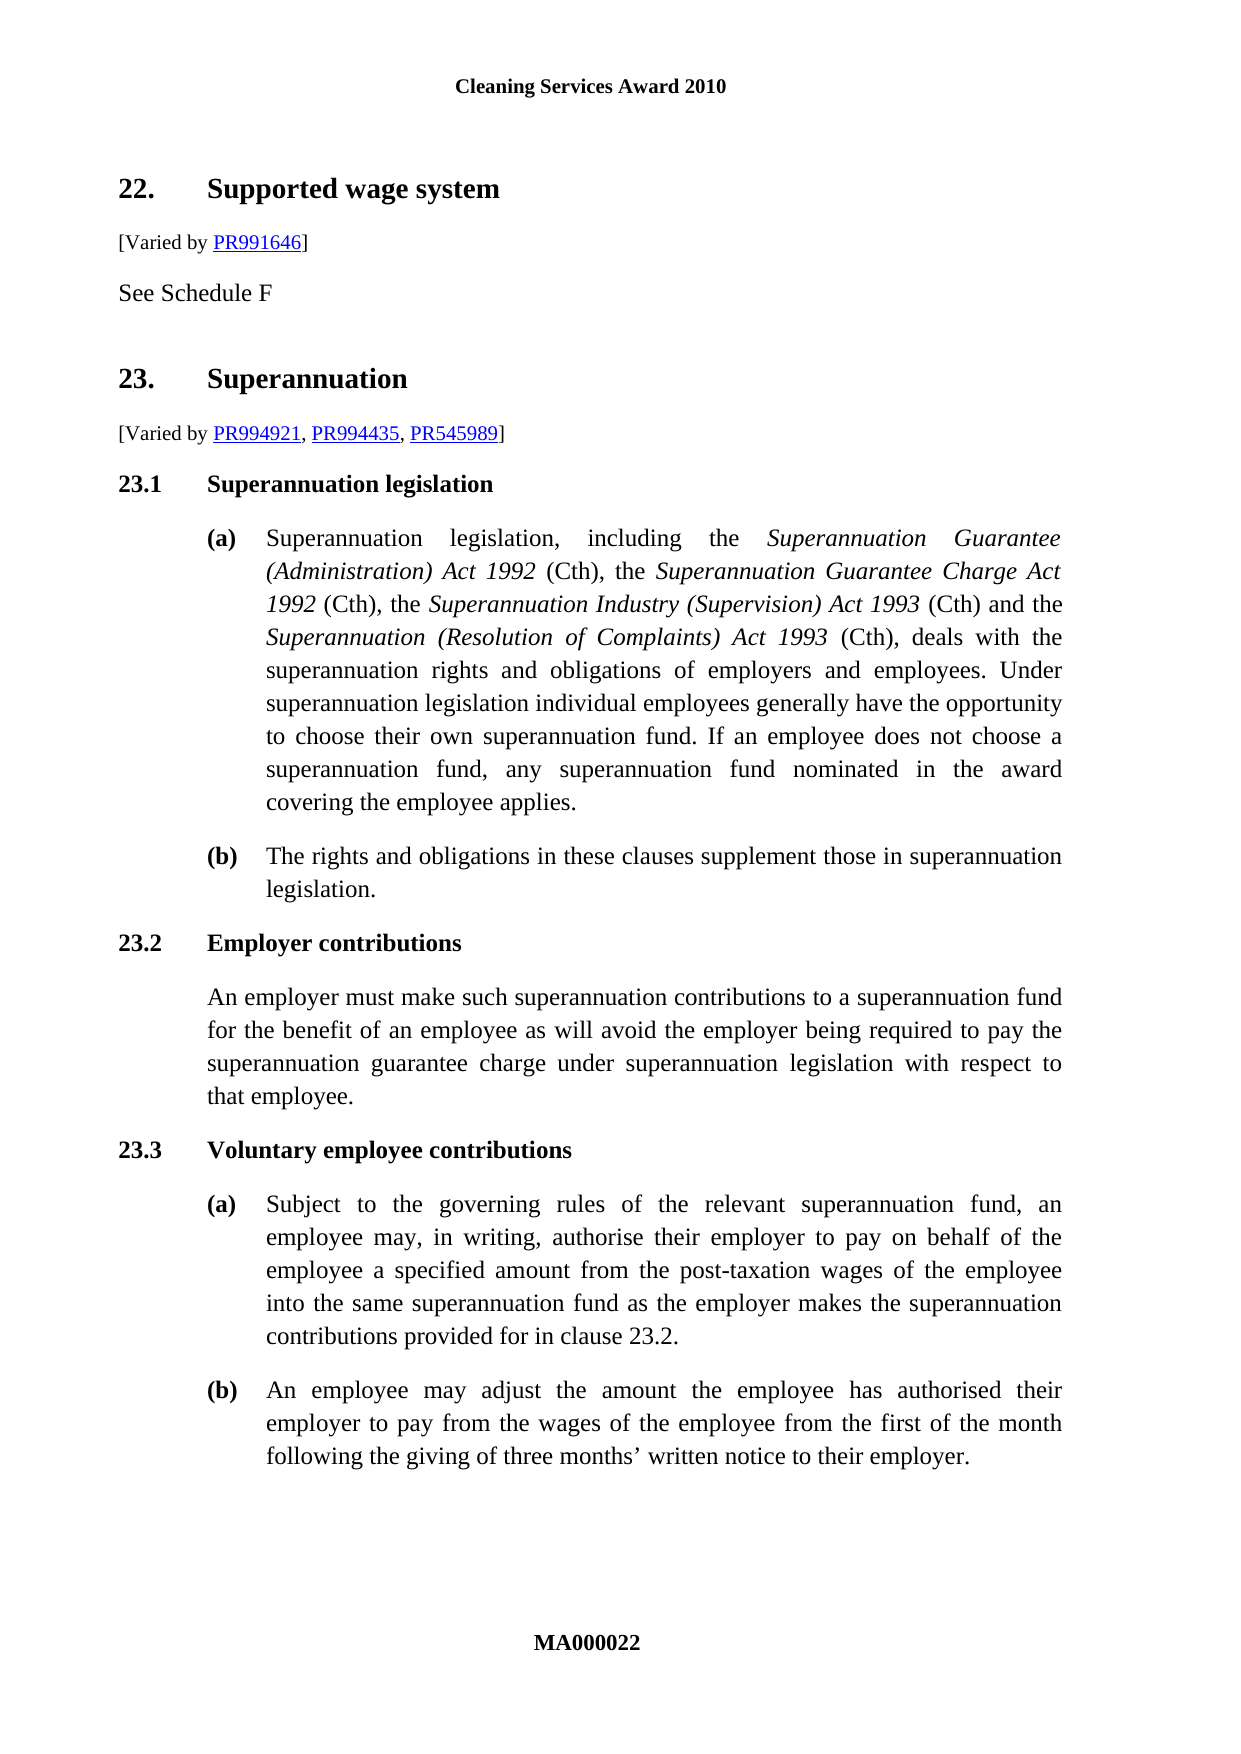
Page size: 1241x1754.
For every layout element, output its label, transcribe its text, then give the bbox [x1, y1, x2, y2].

text Voluntary employee contributions [118, 1135, 1063, 1164]
text See Schedule F [118, 278, 1063, 307]
text Superannuation legislation [118, 469, 1063, 498]
text An employer must make such superannuation contributions to a superannuation fund for the benefit of an employee as will avoid the employer being required to pay the superannuation guarantee charge under superannuation legislation with respect to that employee. [207, 982, 1063, 1110]
text An employee may adjust the amount the employee has authorised their employer to pay from the wages of the employee from the first of the month following the giving of three months’ written notice to their employer. [207, 1375, 1063, 1469]
text Superannuation legislation, including the Superannuation Guarantee (Administration) Act 1992 (Cth), the Superannuation Guarantee Charge Act 1992 (Cth), the Superannuation Industry (Supervision) Act 1993 (Cth) and the Superannuation (Resolution of Complaints) Act 1993 (Cth), deals with the superannuation rights and obligations of employers and employees. Under superannuation legislation individual employees generally have the opportunity to choose their own superannuation fund. If an employee does not choose a superannuation fund, any superannuation fund nominated in the award covering the employee applies. [207, 523, 1063, 816]
text Superannuation [118, 362, 1063, 395]
text [Varied by PR994921, PR994435, PR545989] [118, 421, 1063, 445]
text Subject to the governing rules of the relevant superannuation fund, an employee may, in writing, authorise their employer to pay on behalf of the employee a specified amount from the post-taxation wages of the employee into the same superannuation fund as the employer makes the superannuation contributions provided for in clause 23.2. [207, 1189, 1063, 1349]
text Employer contributions [118, 928, 1063, 957]
text Supported wage system [118, 171, 1063, 204]
text The rights and obligations in these clauses supplement those in superannuation legislation. [207, 841, 1063, 903]
text [Varied by PR991646] [118, 230, 1063, 254]
